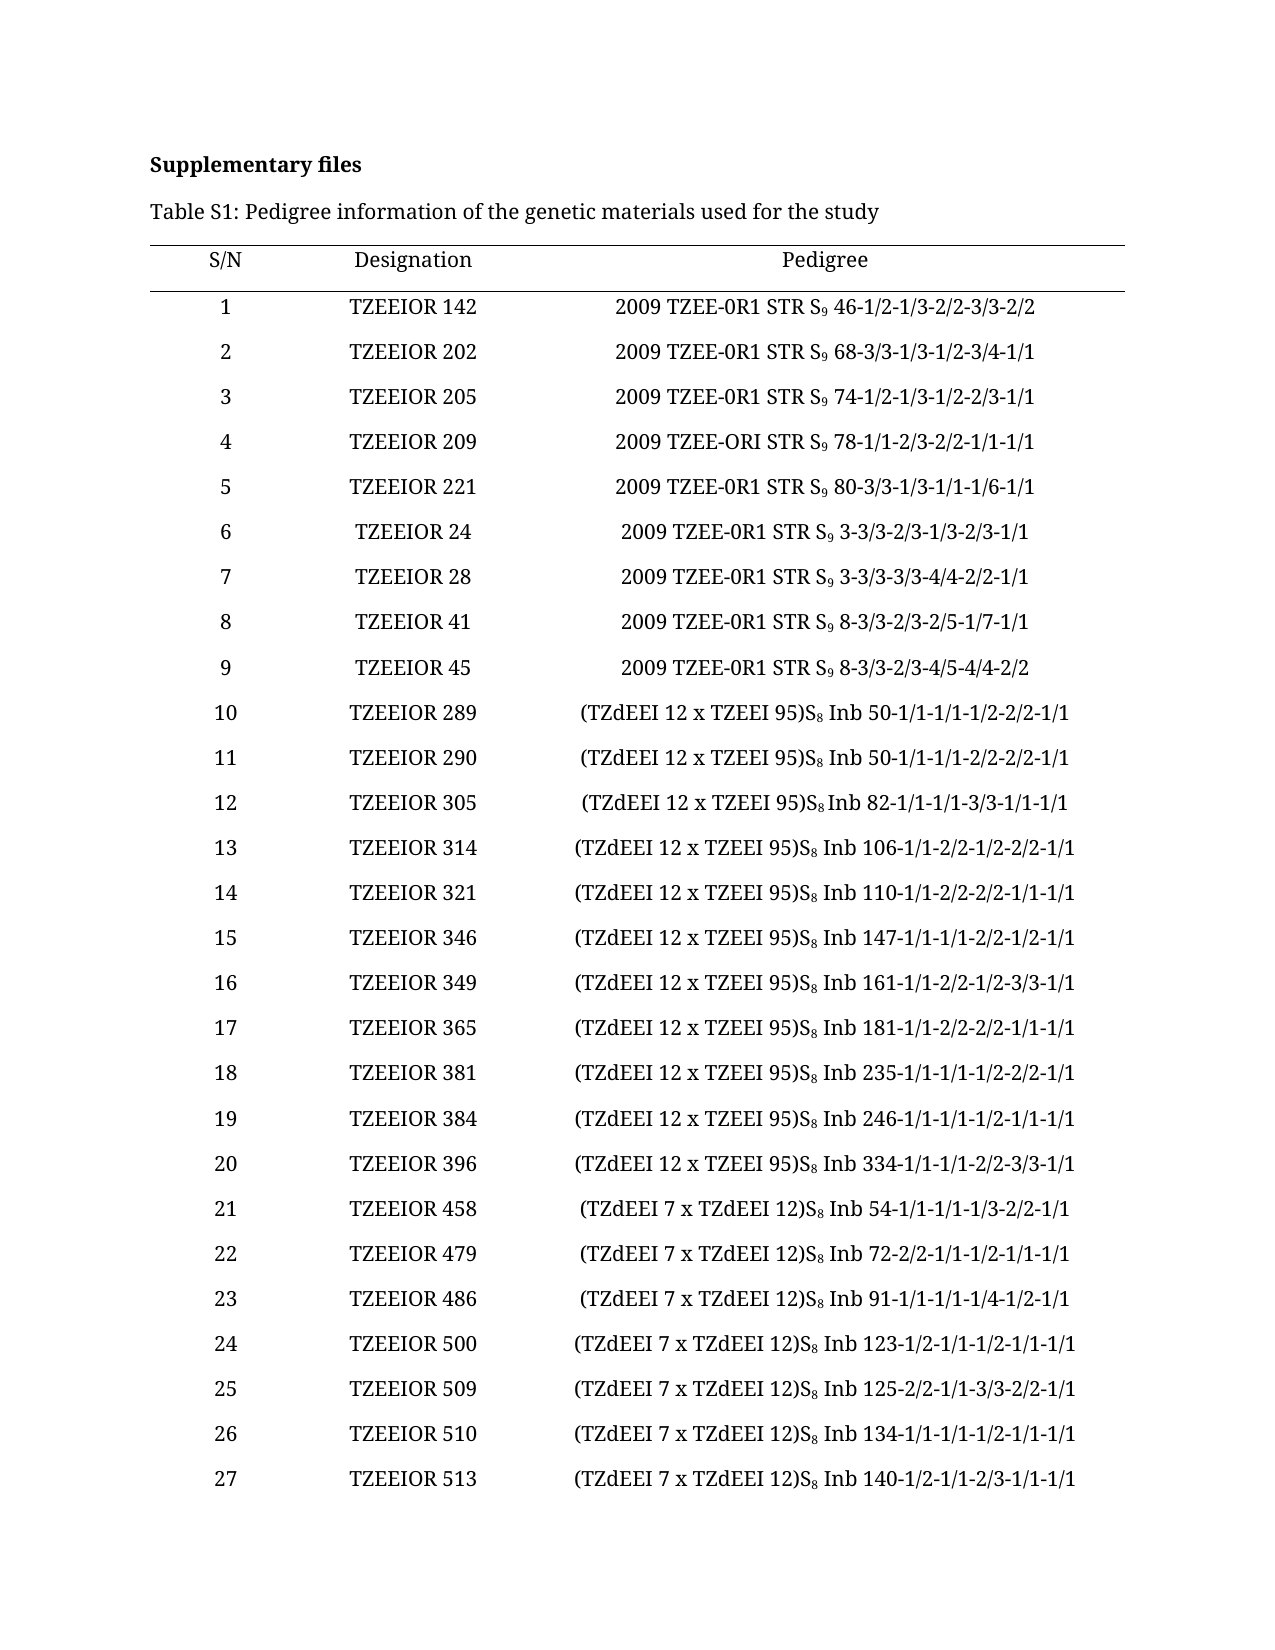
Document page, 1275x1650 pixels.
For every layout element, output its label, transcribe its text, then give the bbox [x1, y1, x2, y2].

table_cell (TZdEEI 12 x TZEEI 95)S8 Inb 106-1/1-2/2-1/2-2/2-1/1 [525, 833, 1125, 878]
table_cell TZEEIOR 384 [301, 1104, 525, 1149]
table_cell 24 [150, 1329, 301, 1374]
table_cell 2009 TZEE-0R1 STR S9 3-3/3-3/3-4/4-2/2-1/1 [525, 563, 1125, 607]
table_cell TZEEIOR 349 [301, 968, 525, 1013]
table_cell 19 [150, 1104, 301, 1149]
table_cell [525, 1465, 1125, 1496]
table_cell TZEEIOR 28 [301, 563, 525, 607]
table_cell 17 [150, 1014, 301, 1058]
table_cell TZEEIOR 205 [301, 382, 525, 427]
table_cell TZEEIOR 346 [301, 923, 525, 968]
table_cell 15 [150, 923, 301, 968]
table_cell 3 [150, 382, 301, 427]
table_cell TZEEIOR 221 [301, 472, 525, 517]
table_cell (TZdEEI 12 x TZEEI 95)S8 Inb 161-1/1-2/2-1/2-3/3-1/1 [525, 968, 1125, 1013]
table_cell 2009 TZEE-0R1 STR S9 74-1/2-1/3-1/2-2/3-1/1 [525, 382, 1125, 427]
table_cell (TZdEEI 12 x TZEEI 95)S8 Inb 181-1/1-2/2-2/2-1/1-1/1 [525, 1014, 1125, 1058]
table_cell 2009 TZEE-0R1 STR S9 3-3/3-2/3-1/3-2/3-1/1 [525, 517, 1125, 562]
text Table S1: Pedigree information of the genetic materials used for the study [150, 197, 1125, 226]
table_cell 5 [150, 472, 301, 517]
table_cell 9 [150, 653, 301, 698]
table_cell 23 [150, 1284, 301, 1329]
table_cell TZEEIOR 365 [301, 1014, 525, 1058]
table_cell 25 [150, 1374, 301, 1419]
table_cell TZEEIOR 314 [301, 833, 525, 878]
table_cell TZEEIOR 290 [301, 743, 525, 788]
table_cell (TZdEEI 7 x TZdEEI 12)S8 Inb 123-1/2-1/1-1/2-1/1-1/1 [525, 1329, 1125, 1374]
table_cell TZEEIOR 486 [301, 1284, 525, 1329]
table_cell TZEEIOR 202 [301, 337, 525, 382]
table_cell 2009 TZEE-0R1 STR S9 80-3/3-1/3-1/1-1/6-1/1 [525, 472, 1125, 517]
table_cell TZEEIOR 142 [301, 292, 525, 337]
table_cell 1 [150, 292, 301, 337]
table_cell TZEEIOR 305 [301, 788, 525, 833]
table_cell (TZdEEI 7 x TZdEEI 12)S8 Inb 91-1/1-1/1-1/4-1/2-1/1 [525, 1284, 1125, 1329]
table_cell (TZdEEI 12 x TZEEI 95)S8 Inb 82-1/1-1/1-3/3-1/1-1/1 [525, 788, 1125, 833]
table_cell TZEEIOR 289 [301, 698, 525, 743]
table_cell (TZdEEI 7 x TZdEEI 12)S8 Inb 72-2/2-1/1-1/2-1/1-1/1 [525, 1239, 1125, 1284]
table_cell 27 [150, 1465, 301, 1496]
table_cell TZEEIOR 321 [301, 878, 525, 923]
table_cell TZEEIOR 458 [301, 1194, 525, 1239]
table_cell (TZdEEI 12 x TZEEI 95)S8 Inb 110-1/1-2/2-2/2-1/1-1/1 [525, 878, 1125, 923]
table_cell TZEEIOR 381 [301, 1059, 525, 1104]
table_cell TZEEIOR 510 [301, 1419, 525, 1464]
table_cell TZEEIOR 513 [301, 1465, 525, 1496]
table_cell 12 [150, 788, 301, 833]
table_cell 2009 TZEE-0R1 STR S9 8-3/3-2/3-2/5-1/7-1/1 [525, 608, 1125, 653]
table_cell 22 [150, 1239, 301, 1284]
table_cell 2009 TZEE-ORI STR S9 78-1/1-2/3-2/2-1/1-1/1 [525, 427, 1125, 472]
table_cell (TZdEEI 12 x TZEEI 95)S8 Inb 147-1/1-1/1-2/2-1/2-1/1 [525, 923, 1125, 968]
table_cell (TZdEEI 7 x TZdEEI 12)S8 Inb 134-1/1-1/1-1/2-1/1-1/1 [525, 1419, 1125, 1464]
table_cell (TZdEEI 12 x TZEEI 95)S8 Inb 334-1/1-1/1-2/2-3/3-1/1 [525, 1149, 1125, 1194]
table_cell TZEEIOR 479 [301, 1239, 525, 1284]
table_cell TZEEIOR 500 [301, 1329, 525, 1374]
table_cell 2009 TZEE-0R1 STR S9 68-3/3-1/3-1/2-3/4-1/1 [525, 337, 1125, 382]
table_cell (TZdEEI 12 x TZEEI 95)S8 Inb 235-1/1-1/1-1/2-2/2-1/1 [525, 1059, 1125, 1104]
table_cell (TZdEEI 12 x TZEEI 95)S8 Inb 246-1/1-1/1-1/2-1/1-1/1 [525, 1104, 1125, 1149]
table_cell 4 [150, 427, 301, 472]
table_cell TZEEIOR 209 [301, 427, 525, 472]
table_header S/N [150, 246, 301, 291]
table_cell TZEEIOR 509 [301, 1374, 525, 1419]
table_cell 21 [150, 1194, 301, 1239]
table_cell TZEEIOR 45 [301, 653, 525, 698]
table_cell 2009 TZEE-0R1 STR S9 8-3/3-2/3-4/5-4/4-2/2 [525, 653, 1125, 698]
table_cell 2009 TZEE-0R1 STR S9 46-1/2-1/3-2/2-3/3-2/2 [525, 292, 1125, 337]
table_cell 2 [150, 337, 301, 382]
table_cell 7 [150, 563, 301, 607]
table_cell 20 [150, 1149, 301, 1194]
table_cell 26 [150, 1419, 301, 1464]
table_header Pedigree [525, 246, 1125, 291]
table_header Designation [301, 246, 525, 291]
table_cell 10 [150, 698, 301, 743]
table_cell 16 [150, 968, 301, 1013]
table_cell TZEEIOR 24 [301, 517, 525, 562]
table_cell TZEEIOR 41 [301, 608, 525, 653]
table_cell (TZdEEI 12 x TZEEI 95)S8 Inb 50-1/1-1/1-2/2-2/2-1/1 [525, 743, 1125, 788]
table_cell 11 [150, 743, 301, 788]
table_cell (TZdEEI 7 x TZdEEI 12)S8 Inb 125-2/2-1/1-3/3-2/2-1/1 [525, 1374, 1125, 1419]
table_cell TZEEIOR 396 [301, 1149, 525, 1194]
table_cell (TZdEEI 12 x TZEEI 95)S8 Inb 50-1/1-1/1-1/2-2/2-1/1 [525, 698, 1125, 743]
table_cell (TZdEEI 7 x TZdEEI 12)S8 Inb 54-1/1-1/1-1/3-2/2-1/1 [525, 1194, 1125, 1239]
table_cell 14 [150, 878, 301, 923]
table_cell 8 [150, 608, 301, 653]
table_cell 18 [150, 1059, 301, 1104]
text Supplementary files [150, 150, 1125, 178]
table_cell 6 [150, 517, 301, 562]
table_cell 13 [150, 833, 301, 878]
